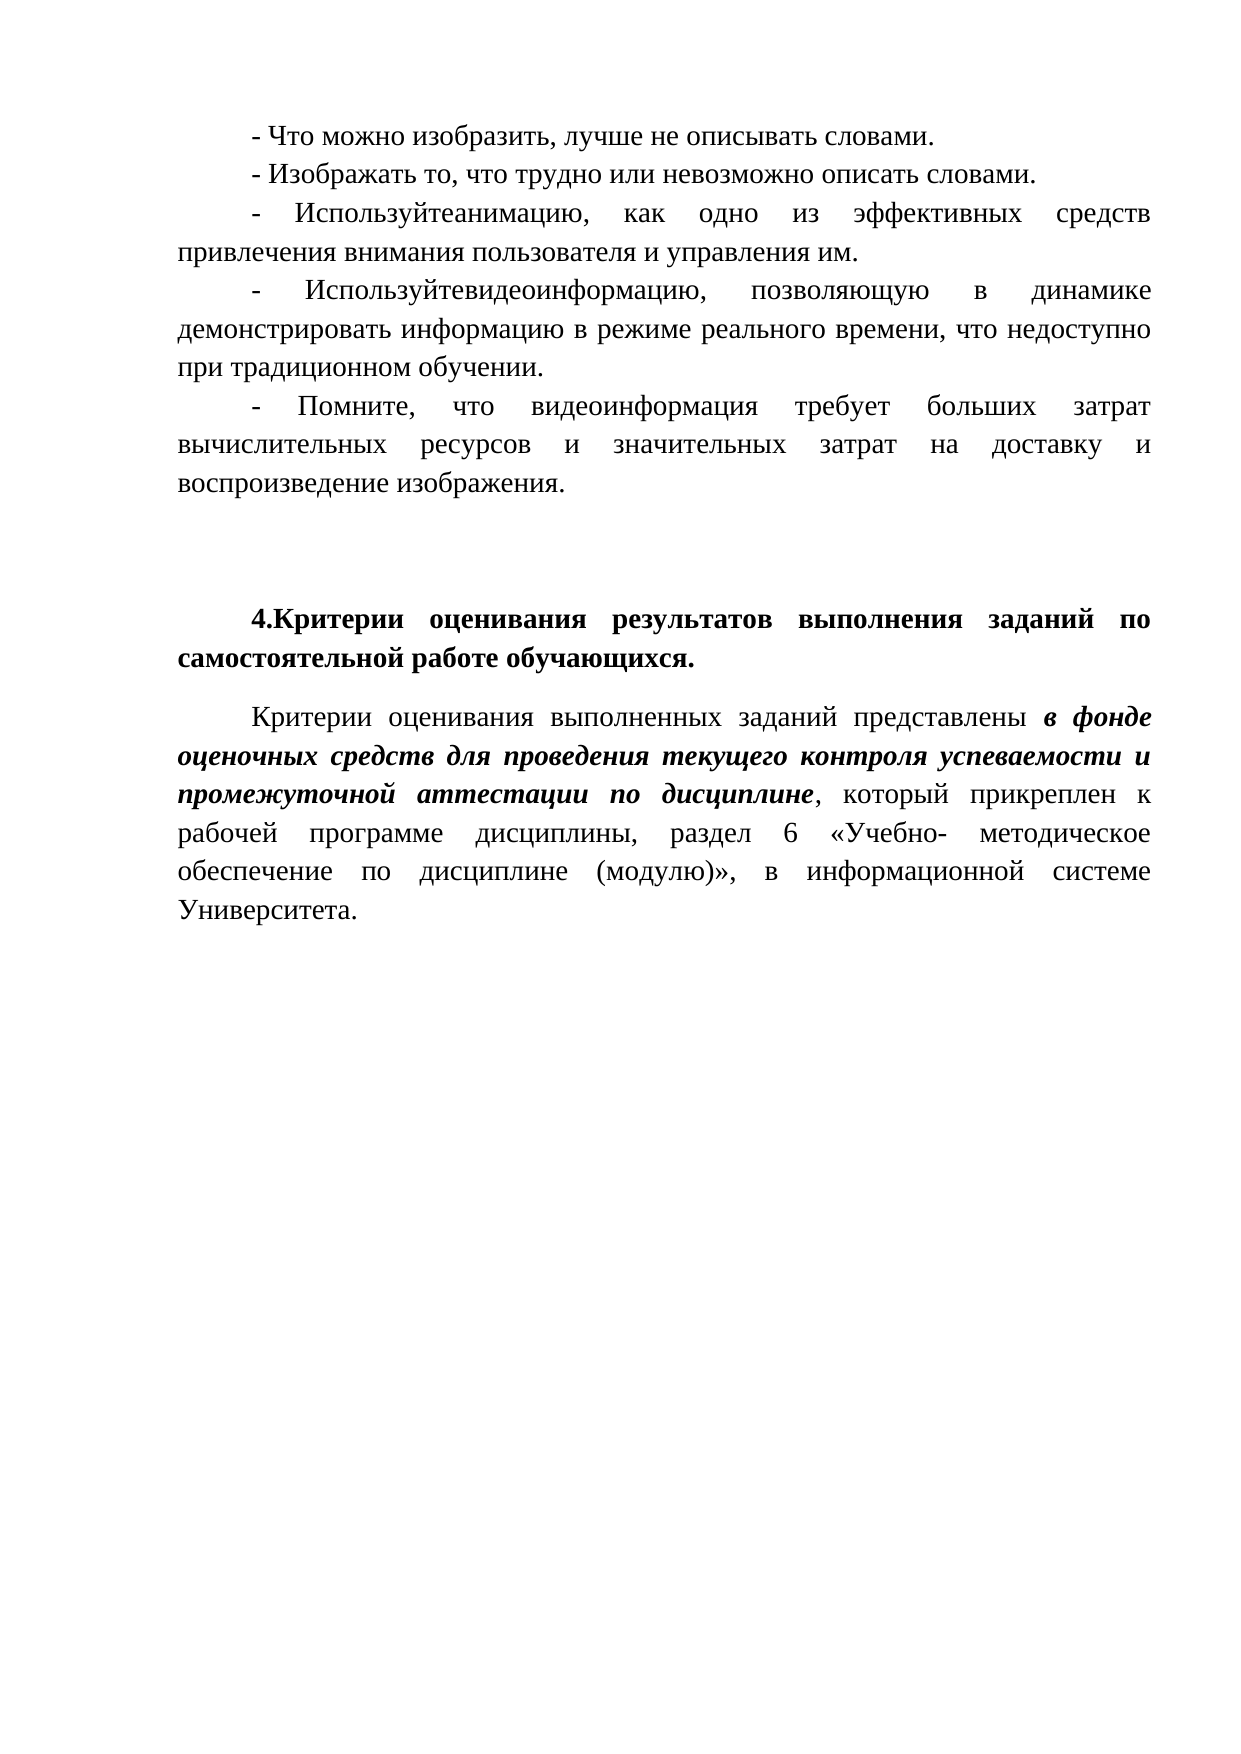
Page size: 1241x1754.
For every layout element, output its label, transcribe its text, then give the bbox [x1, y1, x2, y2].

text Критерии оценивания выполненных заданий представлены в фонде оценочных средств для проведения текущего контроля успеваемости и промежуточной аттестации по дисциплине, который прикреплен к рабочей программе дисциплины, раздел 6 «Учебно- методическое обеспечение по дисциплине (модулю)», в информационной системе Университета. [177, 699, 1152, 926]
text - Изображать то, что трудно или невозможно описать словами. [177, 157, 1152, 190]
text - Используйтевидеоинформацию, позволяющую в динамике демонстрировать информацию в режиме реального времени, что недоступно при традиционном обучении. [177, 272, 1152, 383]
text - Используйтеанимацию, как одно из эффективных средств привлечения внимания пользователя и управления им. [177, 195, 1152, 267]
text - Помните, что видеоинформация требует больших затрат вычислительных ресурсов и значительных затрат на доставку и воспроизведение изображения. [177, 388, 1152, 498]
text 4.Критерии оценивания результатов выполнения заданий по самостоятельной работе обучающихся. [177, 601, 1152, 673]
text - Что можно изобразить, лучше не описывать словами. [177, 118, 1152, 152]
